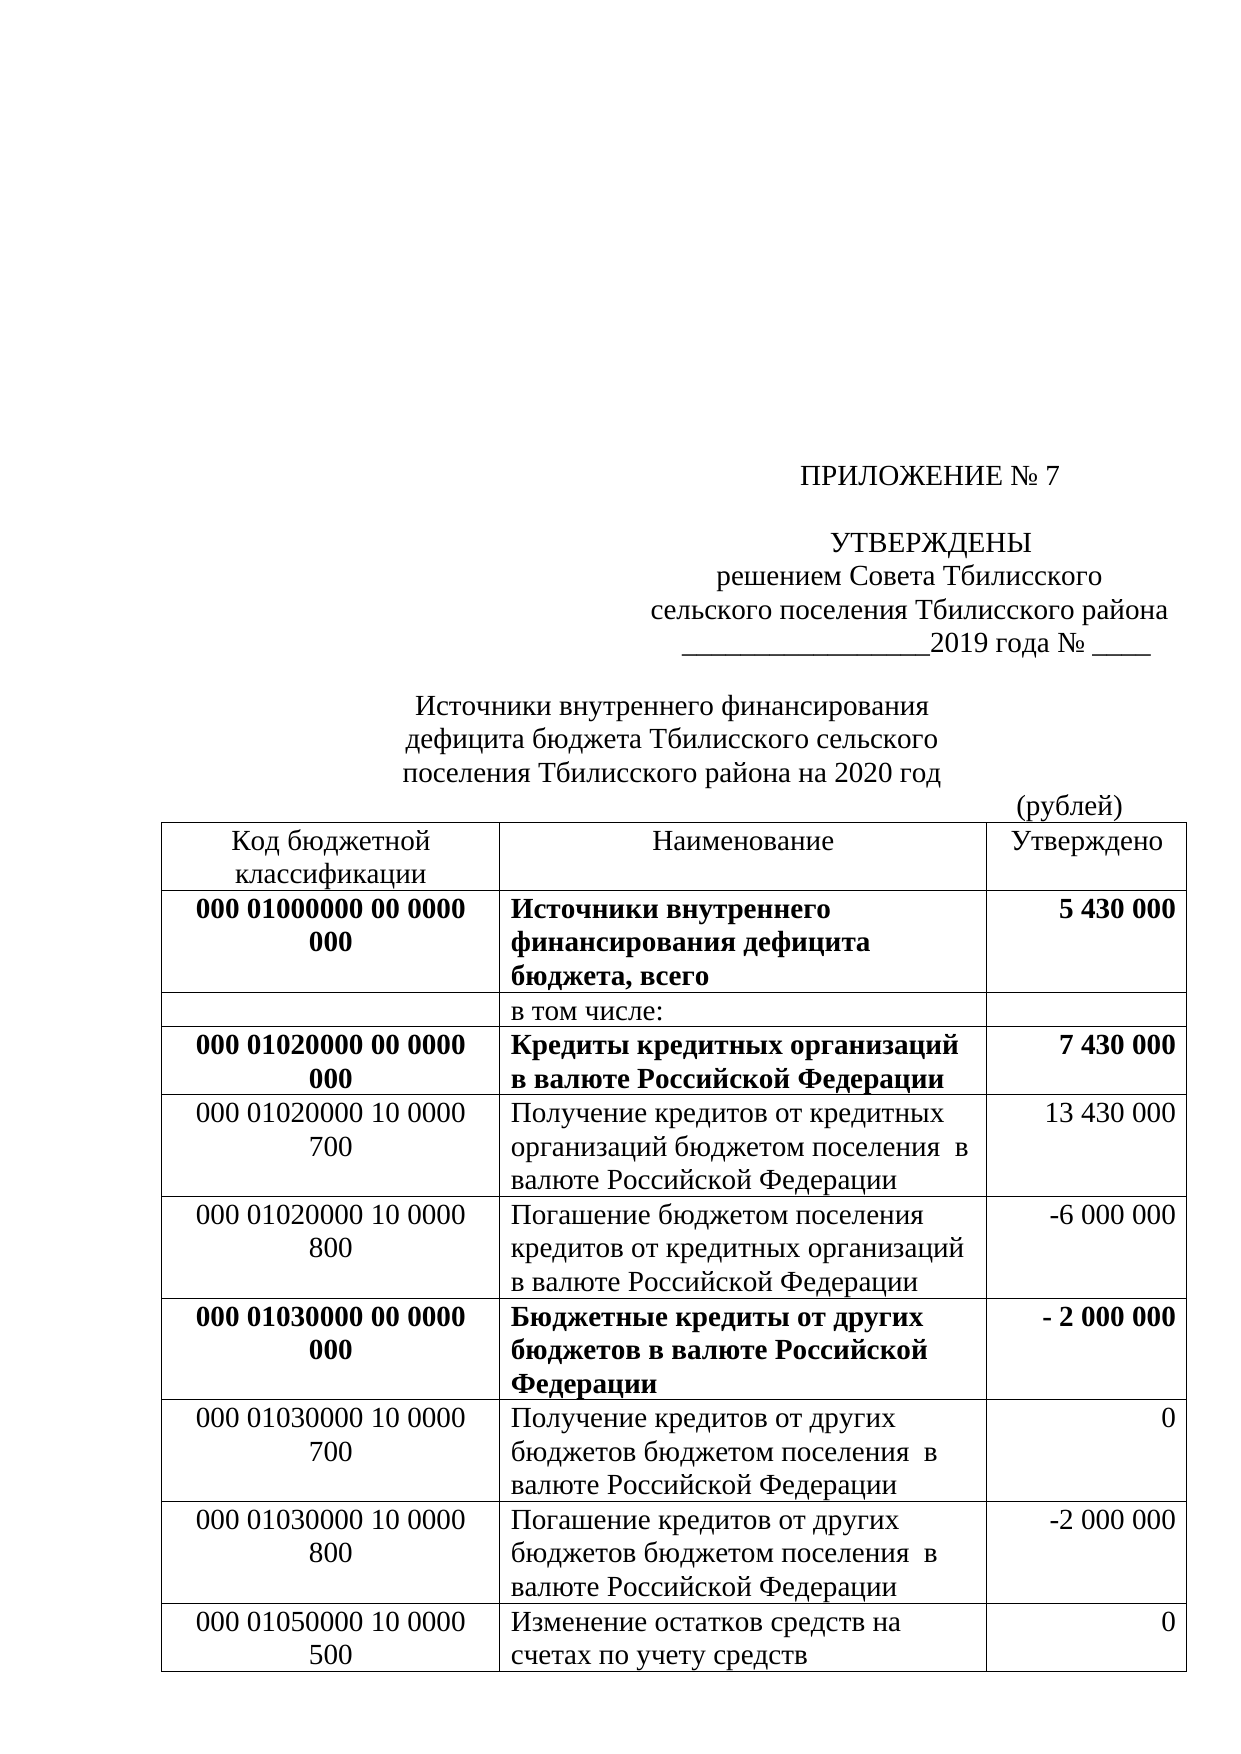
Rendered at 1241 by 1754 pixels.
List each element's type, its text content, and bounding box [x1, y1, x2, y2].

table_cell 0 [987, 1604, 1186, 1671]
text дефицита бюджета Тбилисского сельского [162, 721, 1181, 755]
table_cell 000 01020000 10 0000 800 [162, 1197, 499, 1298]
table_header Код бюджетной классификации [162, 823, 499, 890]
text УТВЕРЖДЕНЫ [162, 525, 1181, 558]
text (рублей) [162, 788, 1181, 822]
table_cell Погашение бюджетом поселения кредитов от кредитных организаций в валюте Российской Федерации [500, 1197, 986, 1298]
table_cell Бюджетные кредиты от других бюджетов в валюте Российской Федерации [500, 1299, 986, 1399]
table_cell Получение кредитов от кредитных организаций бюджетом поселения в валюте Российской Федерации [500, 1095, 986, 1196]
table_cell 000 01020000 00 0000 000 [162, 1027, 499, 1094]
table_cell 5 430 000 [987, 891, 1186, 992]
table_cell 000 01000000 00 0000 000 [162, 891, 499, 992]
table_cell [987, 993, 1186, 1026]
table_cell -6 000 000 [987, 1197, 1186, 1298]
table_cell Изменение остатков средств на счетах по учету средств [500, 1604, 986, 1671]
text ПРИЛОЖЕНИЕ № 7 [679, 458, 1181, 491]
table_header Наименование [500, 823, 986, 890]
table_cell в том числе: [500, 993, 986, 1026]
text Источники внутреннего финансирования [162, 688, 1181, 721]
table_cell [162, 993, 499, 1026]
table_cell Источники внутреннего финансирования дефицита бюджета, всего [500, 891, 986, 992]
table_cell - 2 000 000 [987, 1299, 1186, 1399]
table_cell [162, 1604, 499, 1671]
table_header Утверждено [987, 823, 1186, 890]
table_cell 000 01030000 10 0000 700 [162, 1400, 499, 1501]
table_cell Погашение кредитов от других бюджетов бюджетом поселения в валюте Российской Федерации [500, 1502, 986, 1603]
text _________________2019 года № ____ [162, 625, 1181, 659]
text решением Совета Тбилисского сельского поселения Тбилисского района [637, 558, 1181, 625]
table_cell 000 01030000 10 0000 800 [162, 1502, 499, 1603]
table_cell Получение кредитов от других бюджетов бюджетом поселения в валюте Российской Федерации [500, 1400, 986, 1501]
table_cell 000 01030000 00 0000 000 [162, 1299, 499, 1399]
table_cell 000 01020000 10 0000 700 [162, 1095, 499, 1196]
table_cell 13 430 000 [987, 1095, 1186, 1196]
table_cell Кредиты кредитных организаций в валюте Российской Федерации [500, 1027, 986, 1094]
table_cell -2 000 000 [987, 1502, 1186, 1603]
table_cell 7 430 000 [987, 1027, 1186, 1094]
table_cell 0 [987, 1400, 1186, 1501]
text поселения Тбилисского района на 2020 год [162, 755, 1181, 788]
